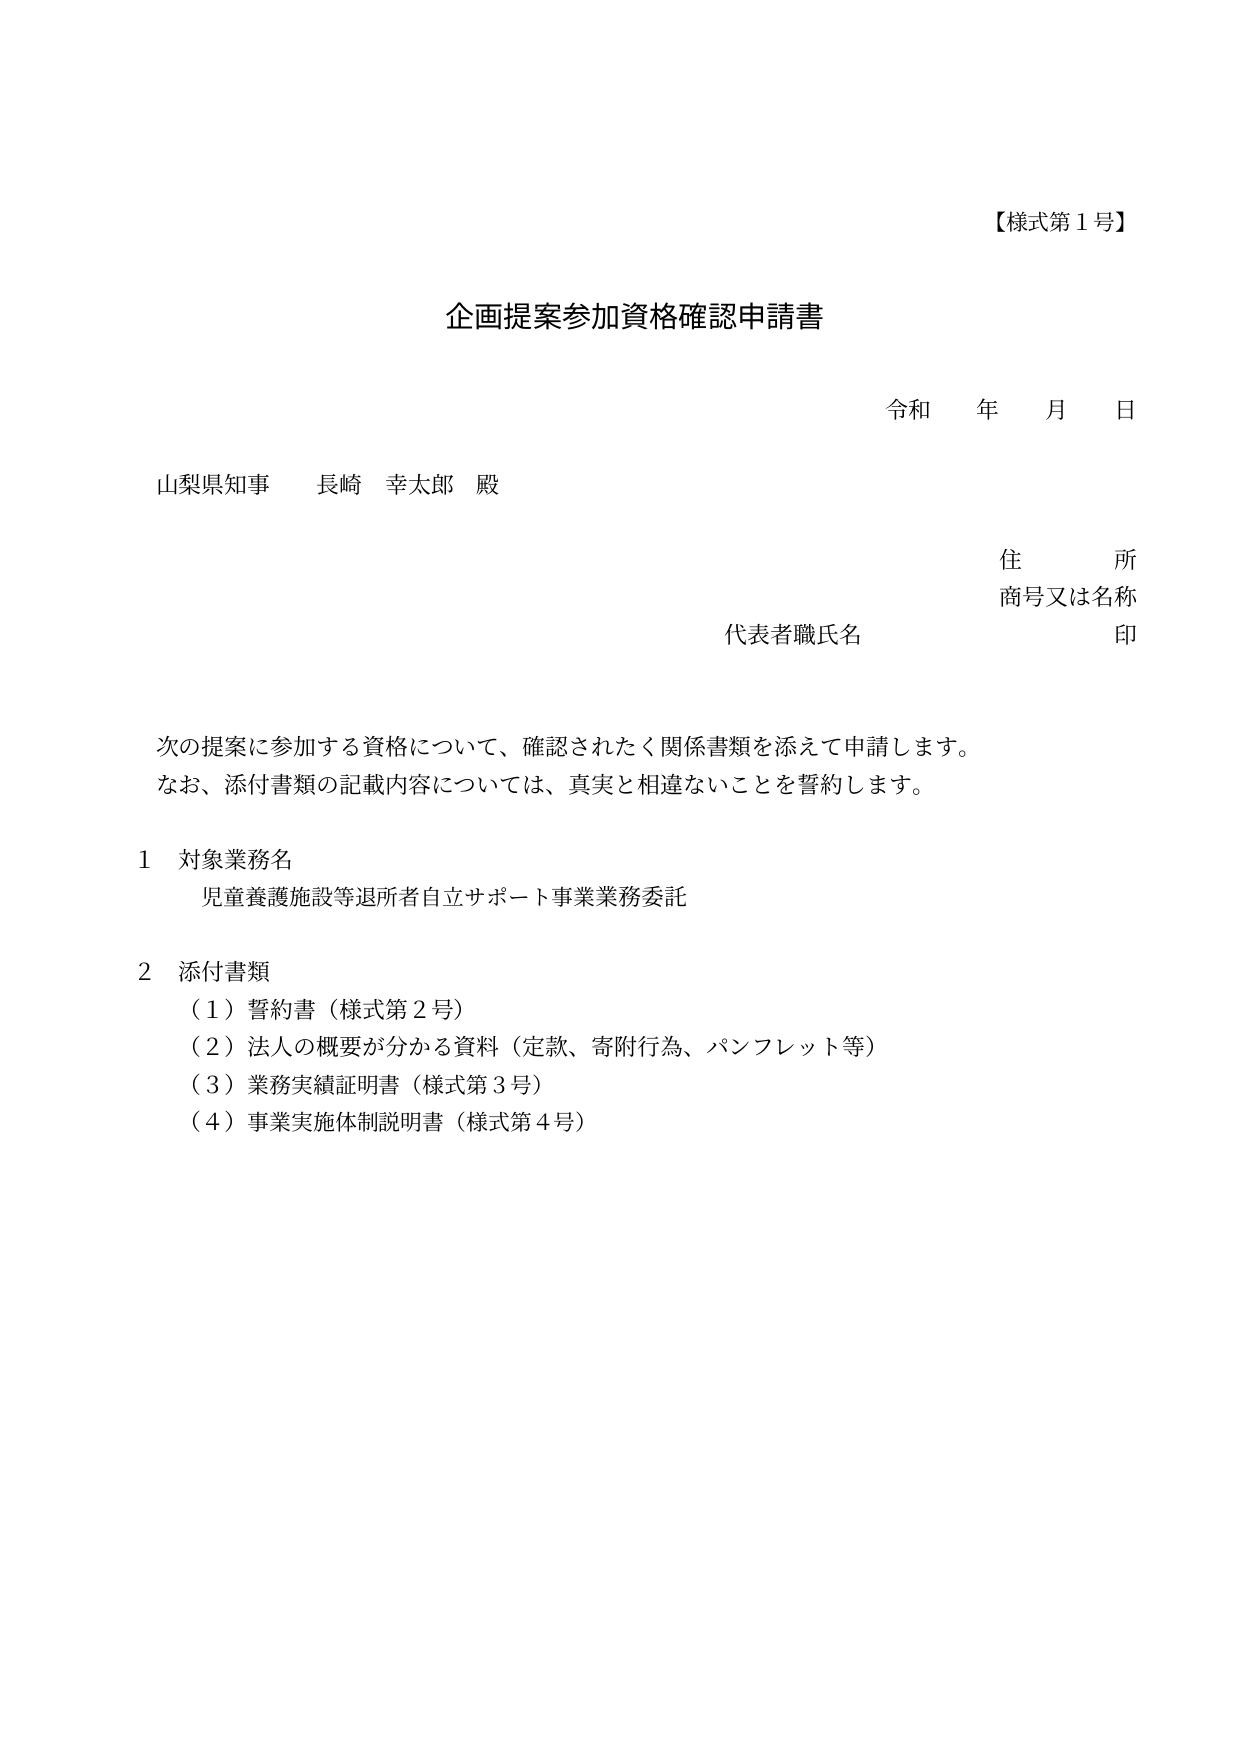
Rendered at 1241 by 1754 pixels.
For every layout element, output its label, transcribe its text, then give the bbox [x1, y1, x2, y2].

text （１）誓約書（様式第２号） [133, 989, 1137, 1027]
text （２）法人の概要が分かる資料（定款、寄附行為、パンフレット等） [133, 1027, 1137, 1064]
text 【様式第１号】 [133, 202, 1137, 239]
text 児童養護施設等退所者自立サポート事業業務委託 [133, 877, 1137, 914]
text ２ 添付書類 [133, 952, 1137, 989]
text なお、添付書類の記載内容については、真実と相違ないことを誓約します。 [133, 764, 1137, 802]
text 住 所 [133, 539, 1137, 577]
text （４）事業実施体制説明書（様式第４号） [133, 1102, 1137, 1139]
text 令和 年 月 日 [133, 389, 1137, 427]
text 次の提案に参加する資格について、確認されたく関係書類を添えて申請します。 [133, 727, 1137, 764]
text （３）業務実績証明書（様式第３号） [133, 1064, 1137, 1102]
text １ 対象業務名 [133, 839, 1137, 877]
text 山梨県知事 長崎 幸太郎 殿 [133, 464, 1137, 502]
text 企画提案参加資格確認申請書 [133, 277, 1137, 352]
text 商号又は名称 [133, 577, 1137, 614]
text 代表者職氏名 印 [133, 614, 1137, 652]
